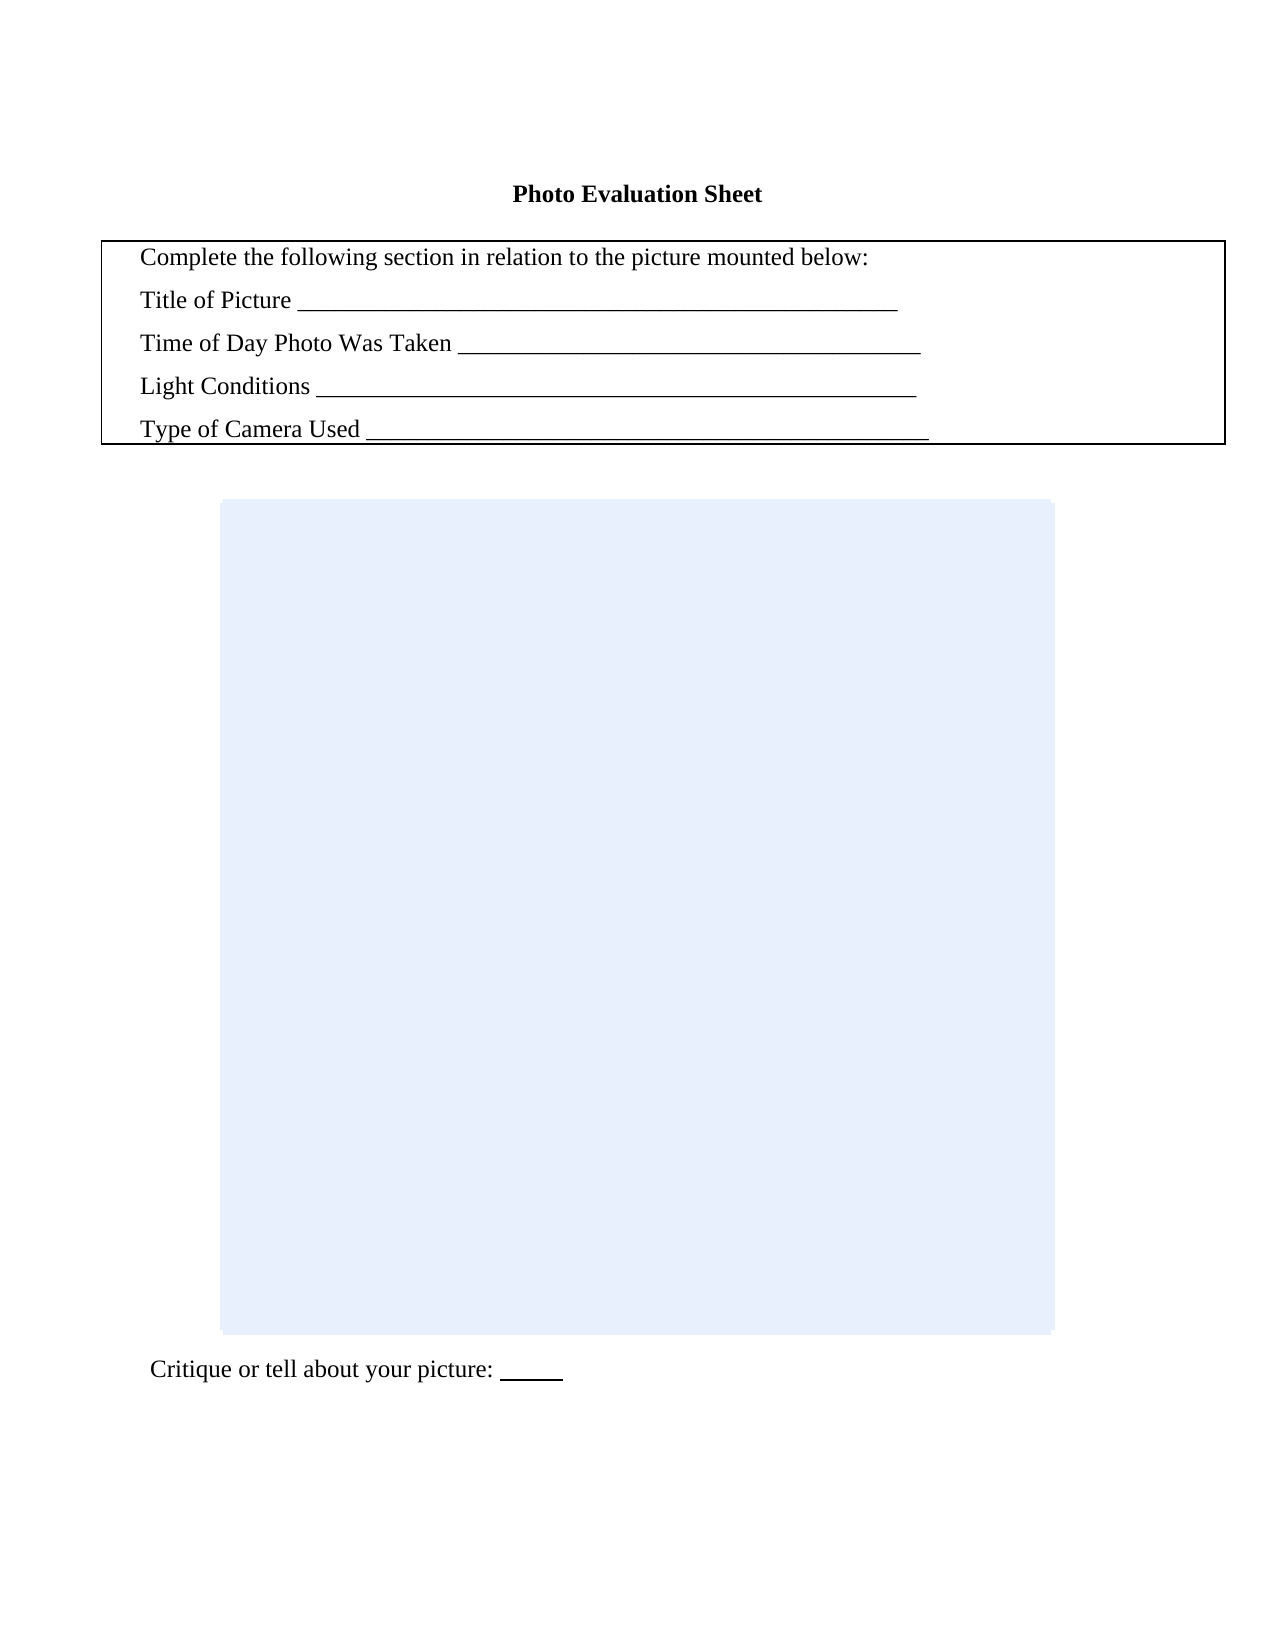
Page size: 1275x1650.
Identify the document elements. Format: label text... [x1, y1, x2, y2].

text Complete the following section in relation to the picture mounted below: [102, 242, 1224, 271]
text Type of Camera Used _____________________________________________ [102, 414, 1224, 443]
text Critique or tell about your picture: [150, 1354, 1125, 1383]
text Light Conditions ________________________________________________ [102, 371, 1224, 400]
text Title of Picture ________________________________________________ [102, 285, 1224, 314]
text Time of Day Photo Was Taken _____________________________________ [102, 328, 1224, 357]
text Photo Evaluation Sheet [150, 179, 1125, 207]
picture [219, 499, 1056, 1335]
